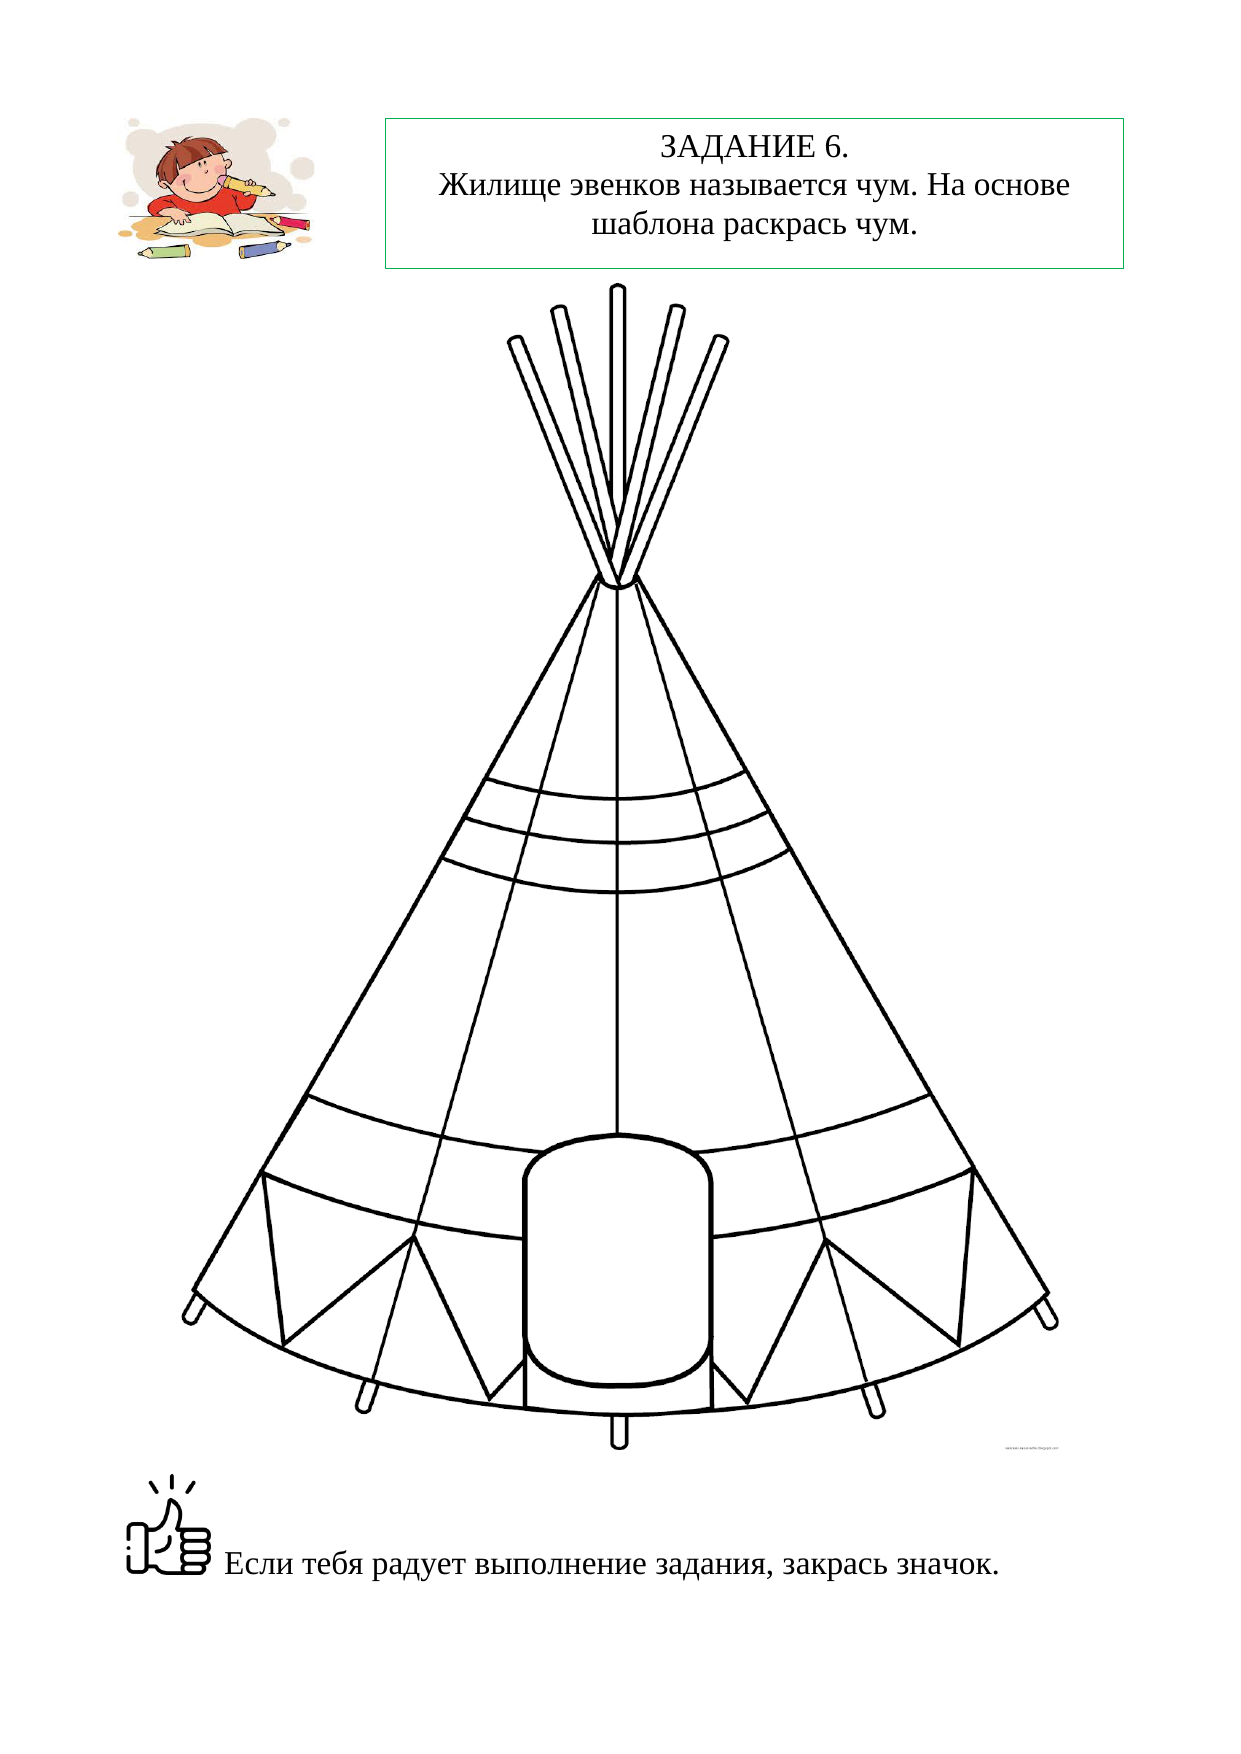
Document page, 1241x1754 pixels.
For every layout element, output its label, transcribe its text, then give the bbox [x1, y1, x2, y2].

picture [118, 1474, 219, 1575]
picture [118, 118, 315, 259]
picture [181, 283, 1059, 1450]
text Если тебя радует выполнение задания, закрась значок. [118, 1474, 1122, 1582]
